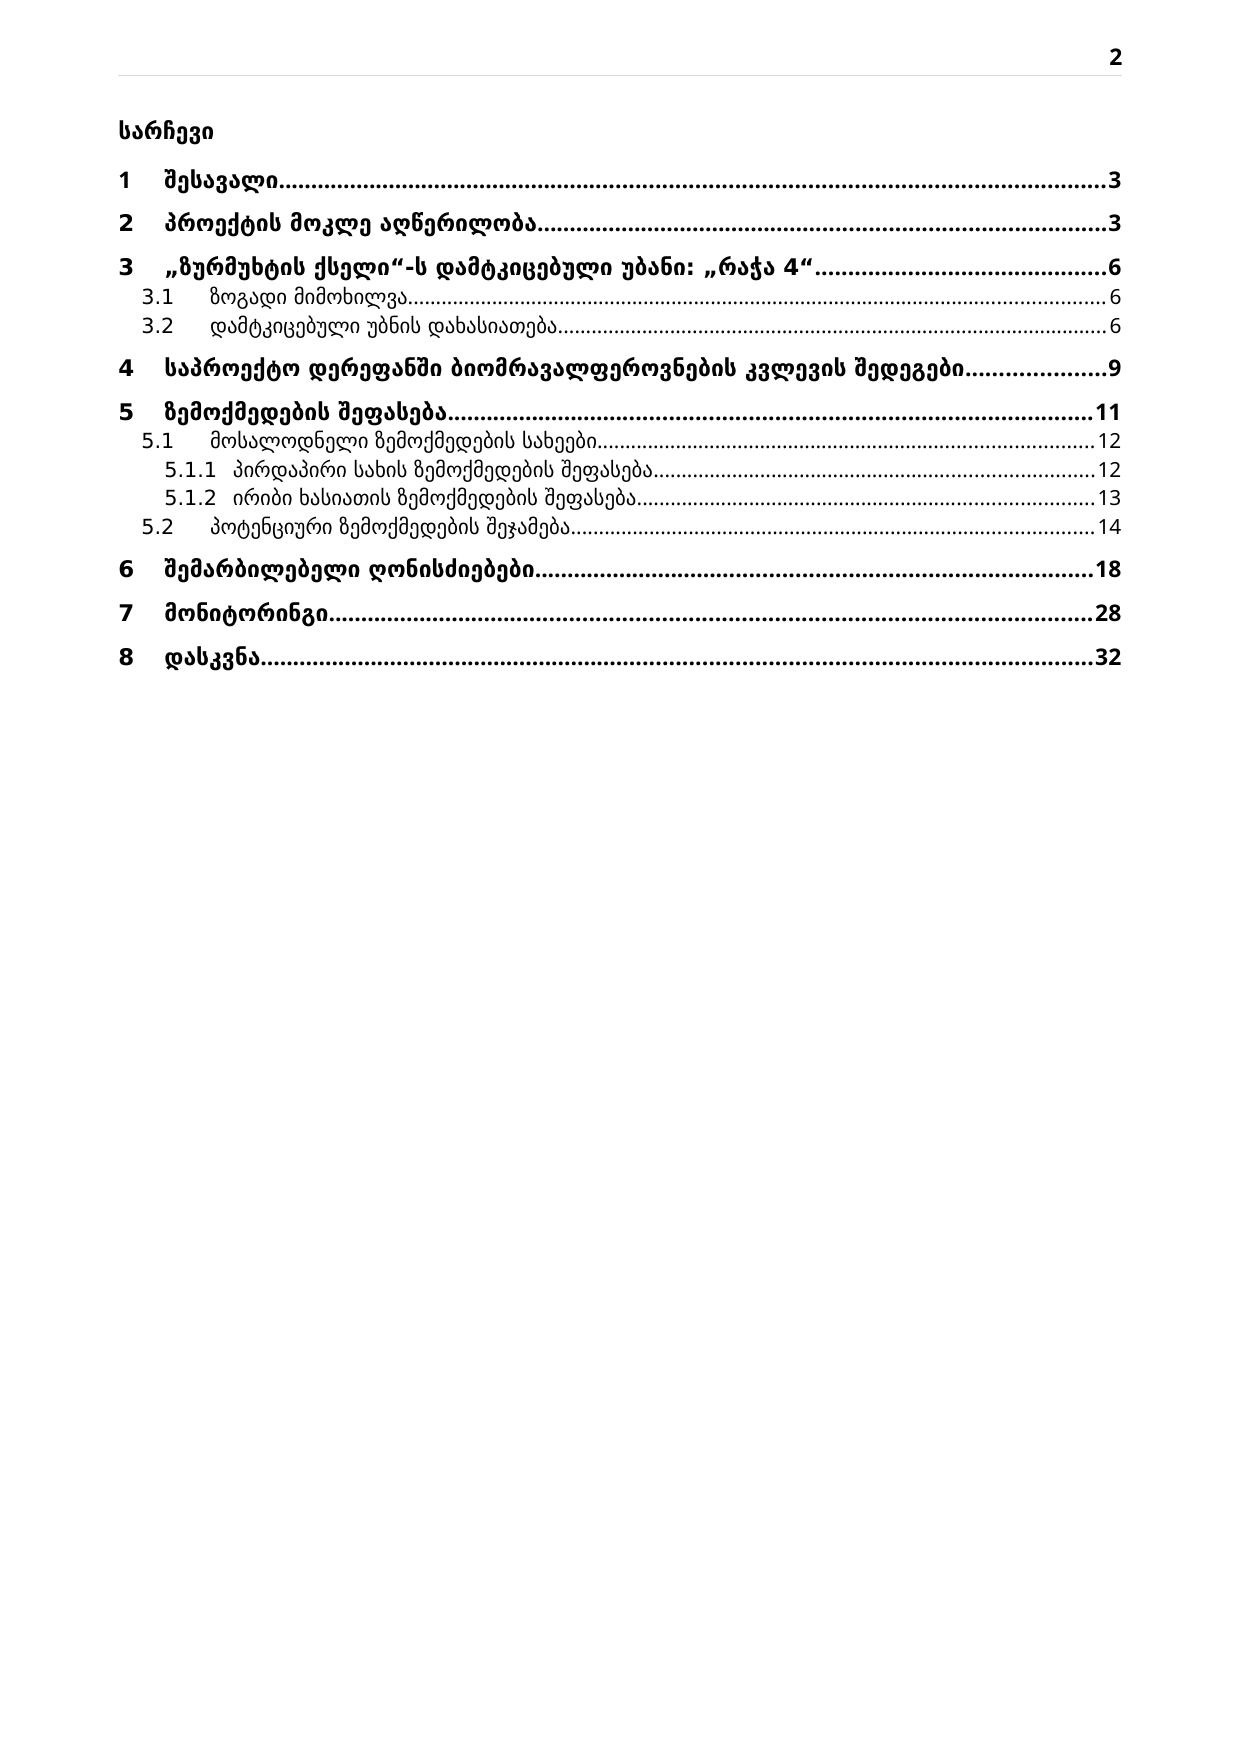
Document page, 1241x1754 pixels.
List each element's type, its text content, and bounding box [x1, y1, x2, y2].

text 5.1.1 პირდაპირი სახის ზემოქმედების შეფასება 12 [164, 455, 1122, 483]
text 3.2 დამტკიცებული უბნის დახასიათება 6 [141, 311, 1122, 339]
text 3.1 ზოგადი მიმოხილვა 6 [141, 282, 1122, 311]
text 5 ზემოქმედების შეფასება 11 [118, 395, 1122, 427]
text 3 „ზურმუხტის ქსელი“-ს დამტკიცებული უბანი: „რაჭა 4“ 6 [118, 251, 1122, 282]
text 5.1.2 ირიბი ხასიათის ზემოქმედების შეფასება 13 [164, 483, 1122, 512]
text 5.1 მოსალოდნელი ზემოქმედების სახეები 12 [141, 427, 1122, 455]
text 6 შემარბილებელი ღონისძიებები 18 [118, 553, 1122, 584]
text 2 პროექტის მოკლე აღწერილობა 3 [118, 207, 1122, 238]
text 4 საპროექტო დერეფანში ბიომრავალფეროვნების კვლევის შედეგები 9 [118, 352, 1122, 383]
text 1 შესავალი 3 [118, 163, 1122, 195]
text 7 მონიტორინგი 28 [118, 597, 1122, 628]
text სარჩევი [118, 118, 1122, 145]
text 5.2 პოტენციური ზემოქმედების შეჯამება 14 [141, 512, 1122, 540]
text 8 დასკვნა 32 [118, 640, 1122, 672]
